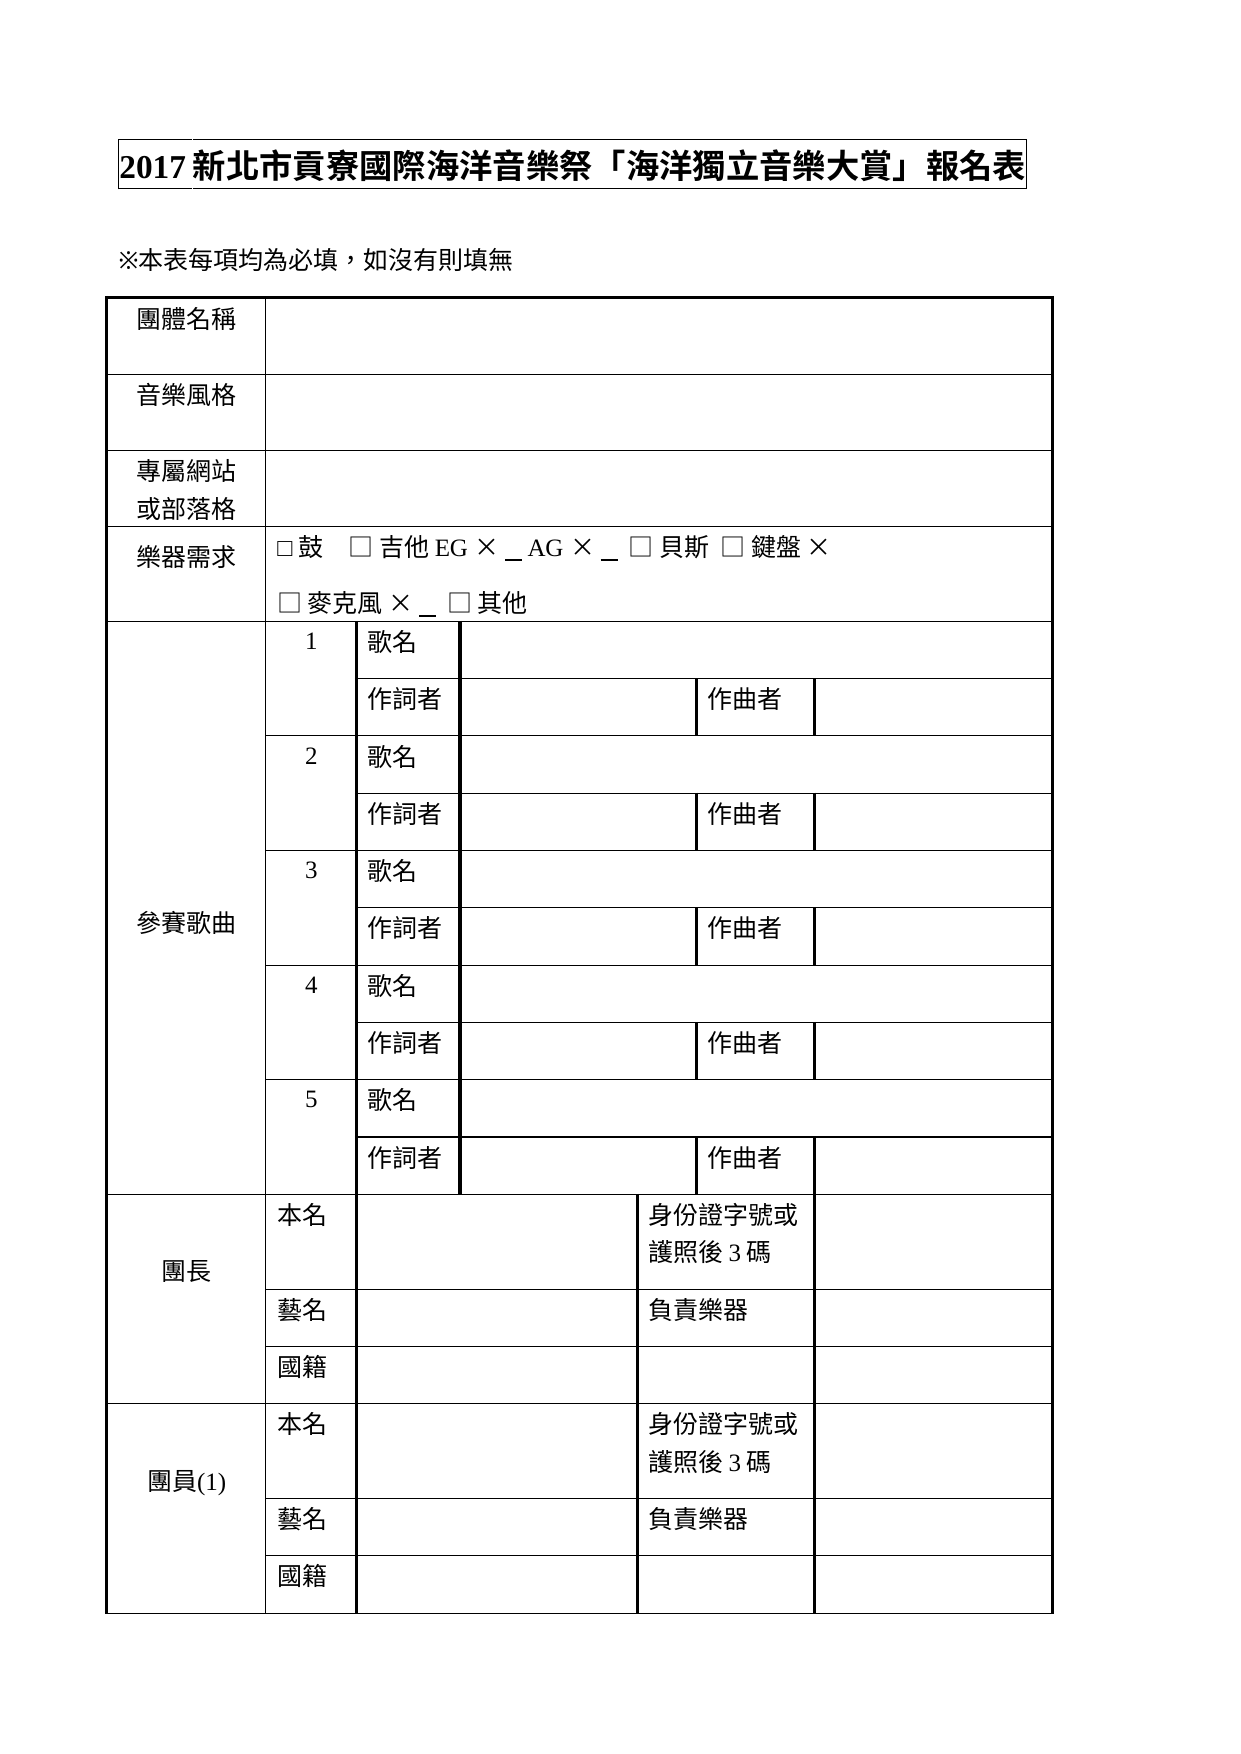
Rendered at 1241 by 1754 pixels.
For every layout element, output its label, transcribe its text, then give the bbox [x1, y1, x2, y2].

table_cell [816, 1347, 1051, 1403]
table_cell [358, 1347, 636, 1403]
table_cell 國籍 [266, 1556, 355, 1612]
table_cell 本名 [266, 1404, 355, 1498]
table_cell 作曲者 [698, 1023, 813, 1079]
table_cell 作詞者 [358, 1138, 458, 1194]
table_cell 負責樂器 [639, 1290, 813, 1346]
table_cell 身份證字號或護照後3碼 [639, 1404, 813, 1498]
table_cell [462, 736, 1051, 793]
table_cell 本名 [266, 1195, 355, 1288]
table_cell [266, 451, 1051, 526]
table_cell [816, 1404, 1051, 1498]
table_cell [462, 1023, 695, 1079]
table_cell [358, 1404, 636, 1498]
text ※本表每項均為必填，如沒有則填無 [118, 239, 1122, 277]
table_cell 藝名 [266, 1499, 355, 1555]
table_cell [462, 1138, 695, 1194]
table_cell [816, 1556, 1051, 1612]
table_cell [462, 794, 695, 850]
table_cell [639, 1347, 813, 1403]
table_cell 負責樂器 [639, 1499, 813, 1555]
table_cell 作曲者 [698, 1138, 813, 1194]
table_cell 樂器需求 [108, 527, 265, 621]
table_cell 歌名 [358, 966, 458, 1022]
table_cell 身份證字號或護照後3碼 [639, 1195, 813, 1288]
table_cell [639, 1556, 813, 1612]
table_cell 3 [266, 851, 355, 964]
table_cell 專屬網站 或部落格 [108, 451, 265, 526]
table_cell 國籍 [266, 1347, 355, 1403]
table_cell [462, 679, 695, 735]
table_cell 5 [266, 1080, 355, 1194]
table_cell 1 [266, 622, 355, 735]
table_cell [358, 1556, 636, 1612]
table_cell 作曲者 [698, 794, 813, 850]
table_cell 歌名 [358, 622, 458, 678]
table_cell 藝名 [266, 1290, 355, 1346]
table_cell [816, 908, 1051, 964]
table_cell 作曲者 [698, 908, 813, 964]
table_cell [358, 1195, 636, 1288]
table_cell [358, 1290, 636, 1346]
table_header 團體名稱 [108, 299, 265, 374]
text 2017新北市貢寮國際海洋音樂祭「海洋獨立音樂大賞」報名表 [118, 127, 1122, 202]
table_cell 歌名 [358, 736, 458, 793]
table_cell 歌名 [358, 1080, 458, 1136]
table_cell 音樂風格 [108, 375, 265, 450]
table_cell [462, 851, 1051, 907]
table_cell [816, 1023, 1051, 1079]
table_cell [816, 1138, 1051, 1194]
table_cell [462, 1080, 1051, 1136]
table_header [266, 299, 1051, 374]
table_cell [462, 966, 1051, 1022]
table_cell 團長 [108, 1195, 265, 1403]
table_cell 參賽歌曲 [108, 622, 265, 1194]
table_cell [816, 1499, 1051, 1555]
table_cell □ 鼓 □ 吉他 EG × AG × □ 貝斯 □ 鍵盤 × □ 麥克風 × □ 其他 [266, 527, 1051, 621]
table_cell 作曲者 [698, 679, 813, 735]
table_cell 團員(1) [108, 1404, 265, 1612]
table_cell 作詞者 [358, 794, 458, 850]
table_cell 歌名 [358, 851, 458, 907]
table_cell [816, 679, 1051, 735]
table_cell 4 [266, 966, 355, 1079]
table_cell 2 [266, 736, 355, 850]
table_cell 作詞者 [358, 908, 458, 964]
table_cell [358, 1499, 636, 1555]
table_cell 作詞者 [358, 679, 458, 735]
table_cell [266, 375, 1051, 450]
table_cell 作詞者 [358, 1023, 458, 1079]
table_cell [816, 1195, 1051, 1288]
table_cell [816, 1290, 1051, 1346]
table_cell [816, 794, 1051, 850]
table_cell [462, 908, 695, 964]
table_cell [462, 622, 1051, 678]
